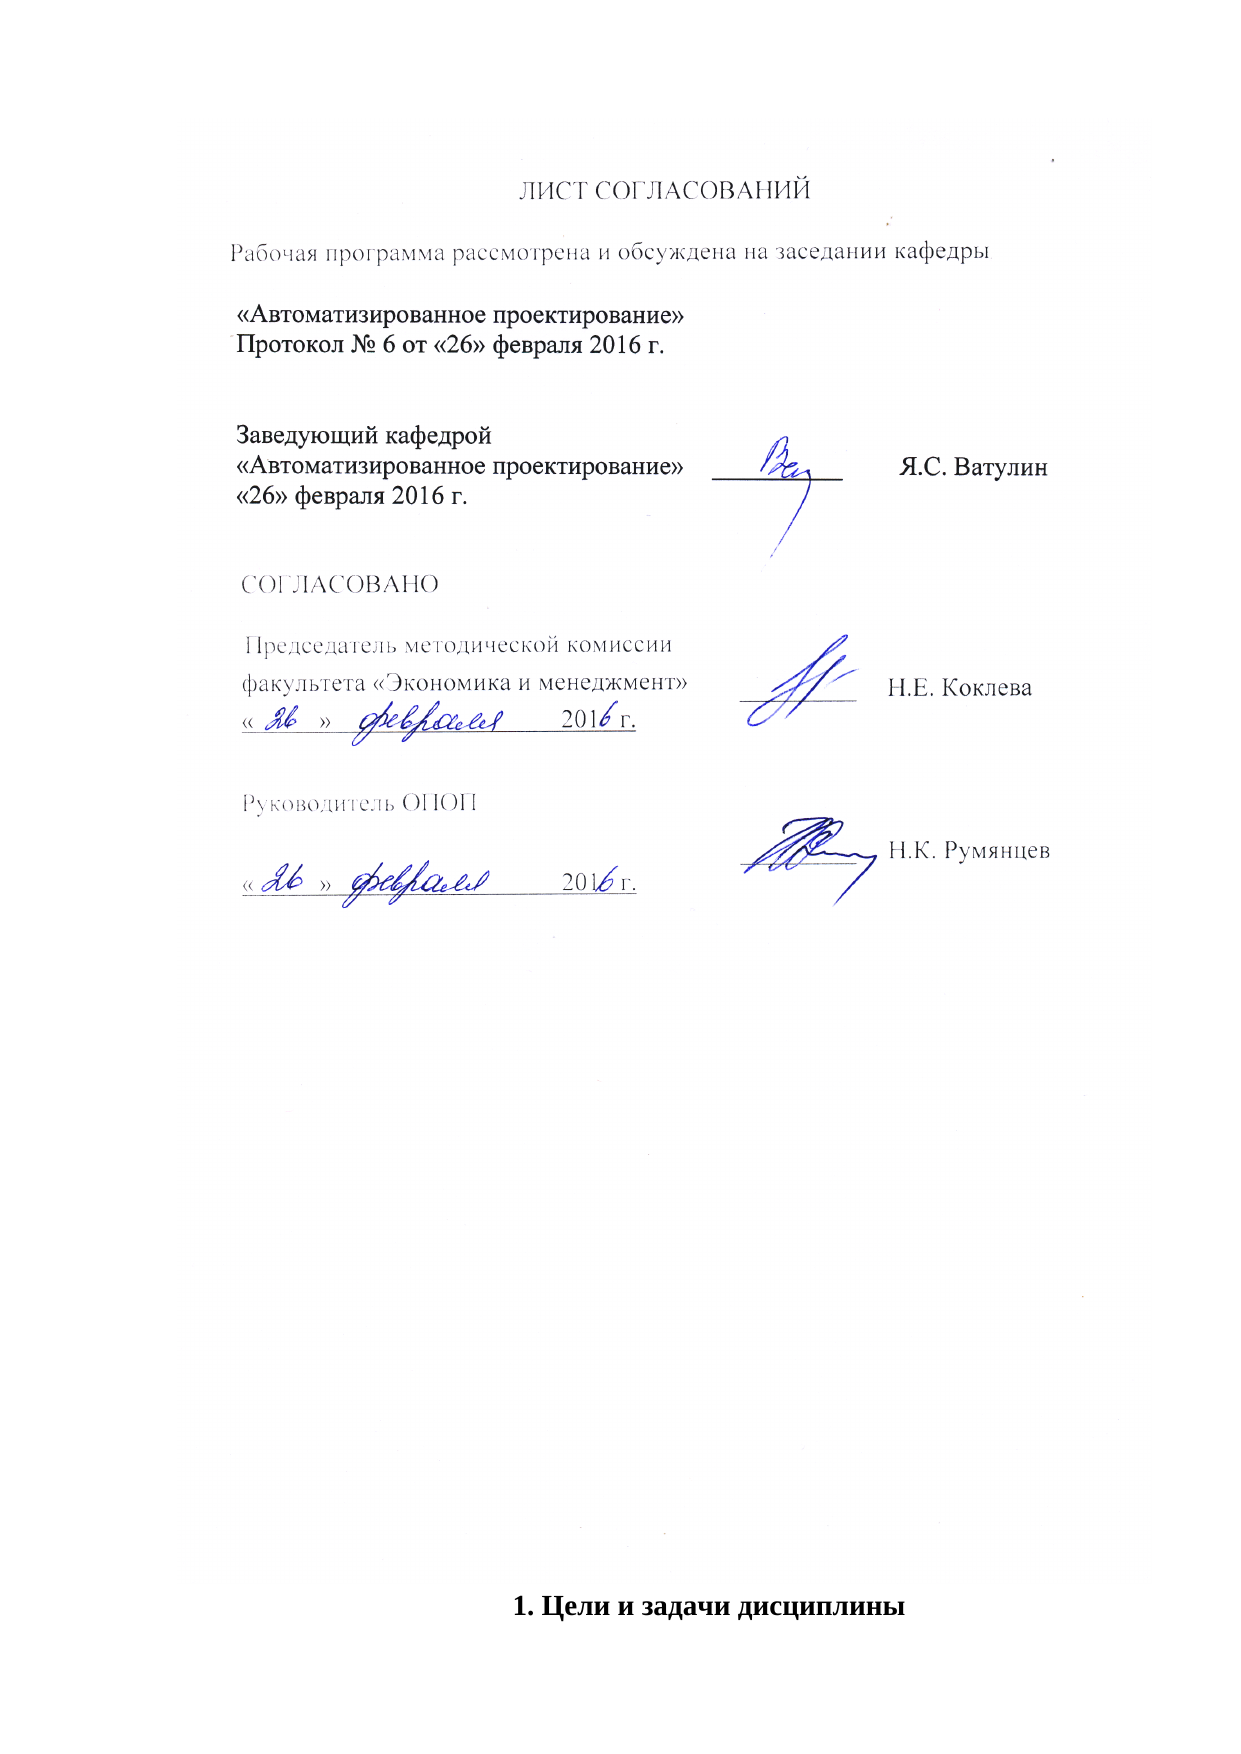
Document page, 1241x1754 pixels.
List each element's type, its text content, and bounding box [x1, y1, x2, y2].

text 1. Цели и задачи дисциплины [177, 1588, 1152, 1622]
